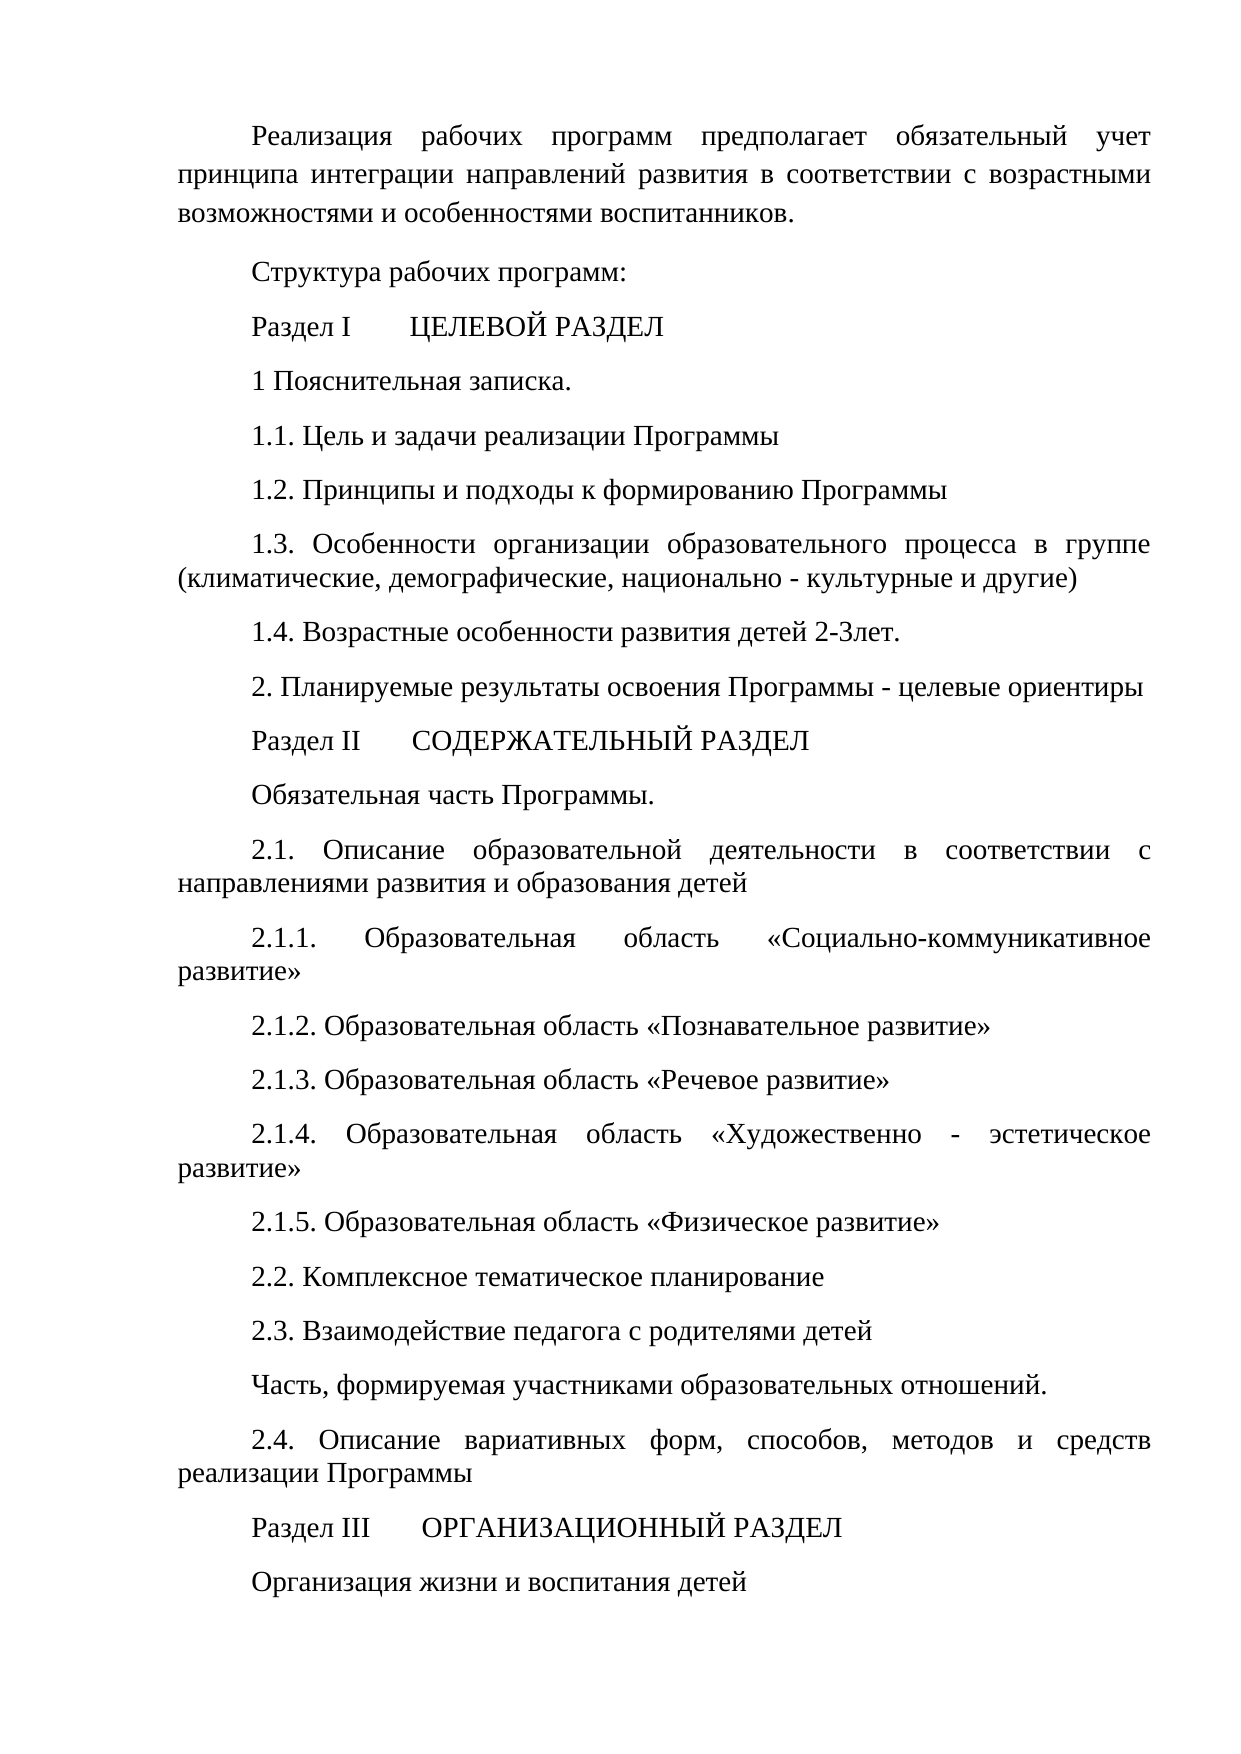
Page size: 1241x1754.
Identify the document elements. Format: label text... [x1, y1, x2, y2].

text 2.1.3. Образовательная область «Речевое развитие» [177, 1062, 1152, 1096]
text Часть, формируемая участниками образовательных отношений. [177, 1367, 1152, 1401]
text 2.1.1. Образовательная область «Социально-коммуникативное развитие» [177, 920, 1152, 987]
text 2.1.4. Образовательная область «Художественно - эстетическое развитие» [177, 1116, 1152, 1183]
text 2.2. Комплексное тематическое планирование [177, 1259, 1152, 1292]
text 2. Планируемые результаты освоения Программы - целевые ориентиры [177, 669, 1152, 702]
text Раздел I ЦЕЛЕВОЙ РАЗДЕЛ [177, 309, 1152, 342]
text 1.3. Особенности организации образовательного процесса в группе (климатические, демографические, национально - культурные и другие) [177, 526, 1152, 593]
text 2.4. Описание вариативных форм, способов, методов и средств реализации Программы [177, 1422, 1152, 1489]
text Раздел III ОРГАНИЗАЦИОННЫЙ РАЗДЕЛ [177, 1510, 1152, 1543]
text Организация жизни и воспитания детей [177, 1564, 1152, 1598]
text Раздел II СОДЕРЖАТЕЛЬНЫЙ РАЗДЕЛ [177, 723, 1152, 757]
text Структура рабочих программ: [177, 254, 1152, 288]
text 2.3. Взаимодействие педагога с родителями детей [177, 1313, 1152, 1347]
text 1.1. Цель и задачи реализации Программы [177, 418, 1152, 451]
text 1.4. Возрастные особенности развития детей 2-3лет. [177, 614, 1152, 648]
text 1.2. Принципы и подходы к формированию Программы [177, 472, 1152, 506]
text 2.1. Описание образовательной деятельности в соответствии с направлениями развития и образования детей [177, 832, 1152, 899]
text Обязательная часть Программы. [177, 777, 1152, 811]
text 2.1.5. Образовательная область «Физическое развитие» [177, 1204, 1152, 1238]
text 1 Пояснительная записка. [177, 363, 1152, 397]
text 2.1.2. Образовательная область «Познавательное развитие» [177, 1008, 1152, 1041]
text Реализация рабочих программ предполагает обязательный учет принципа интеграции направлений развития в соответствии с возрастными возможностями и особенностями воспитанников. [177, 118, 1152, 229]
